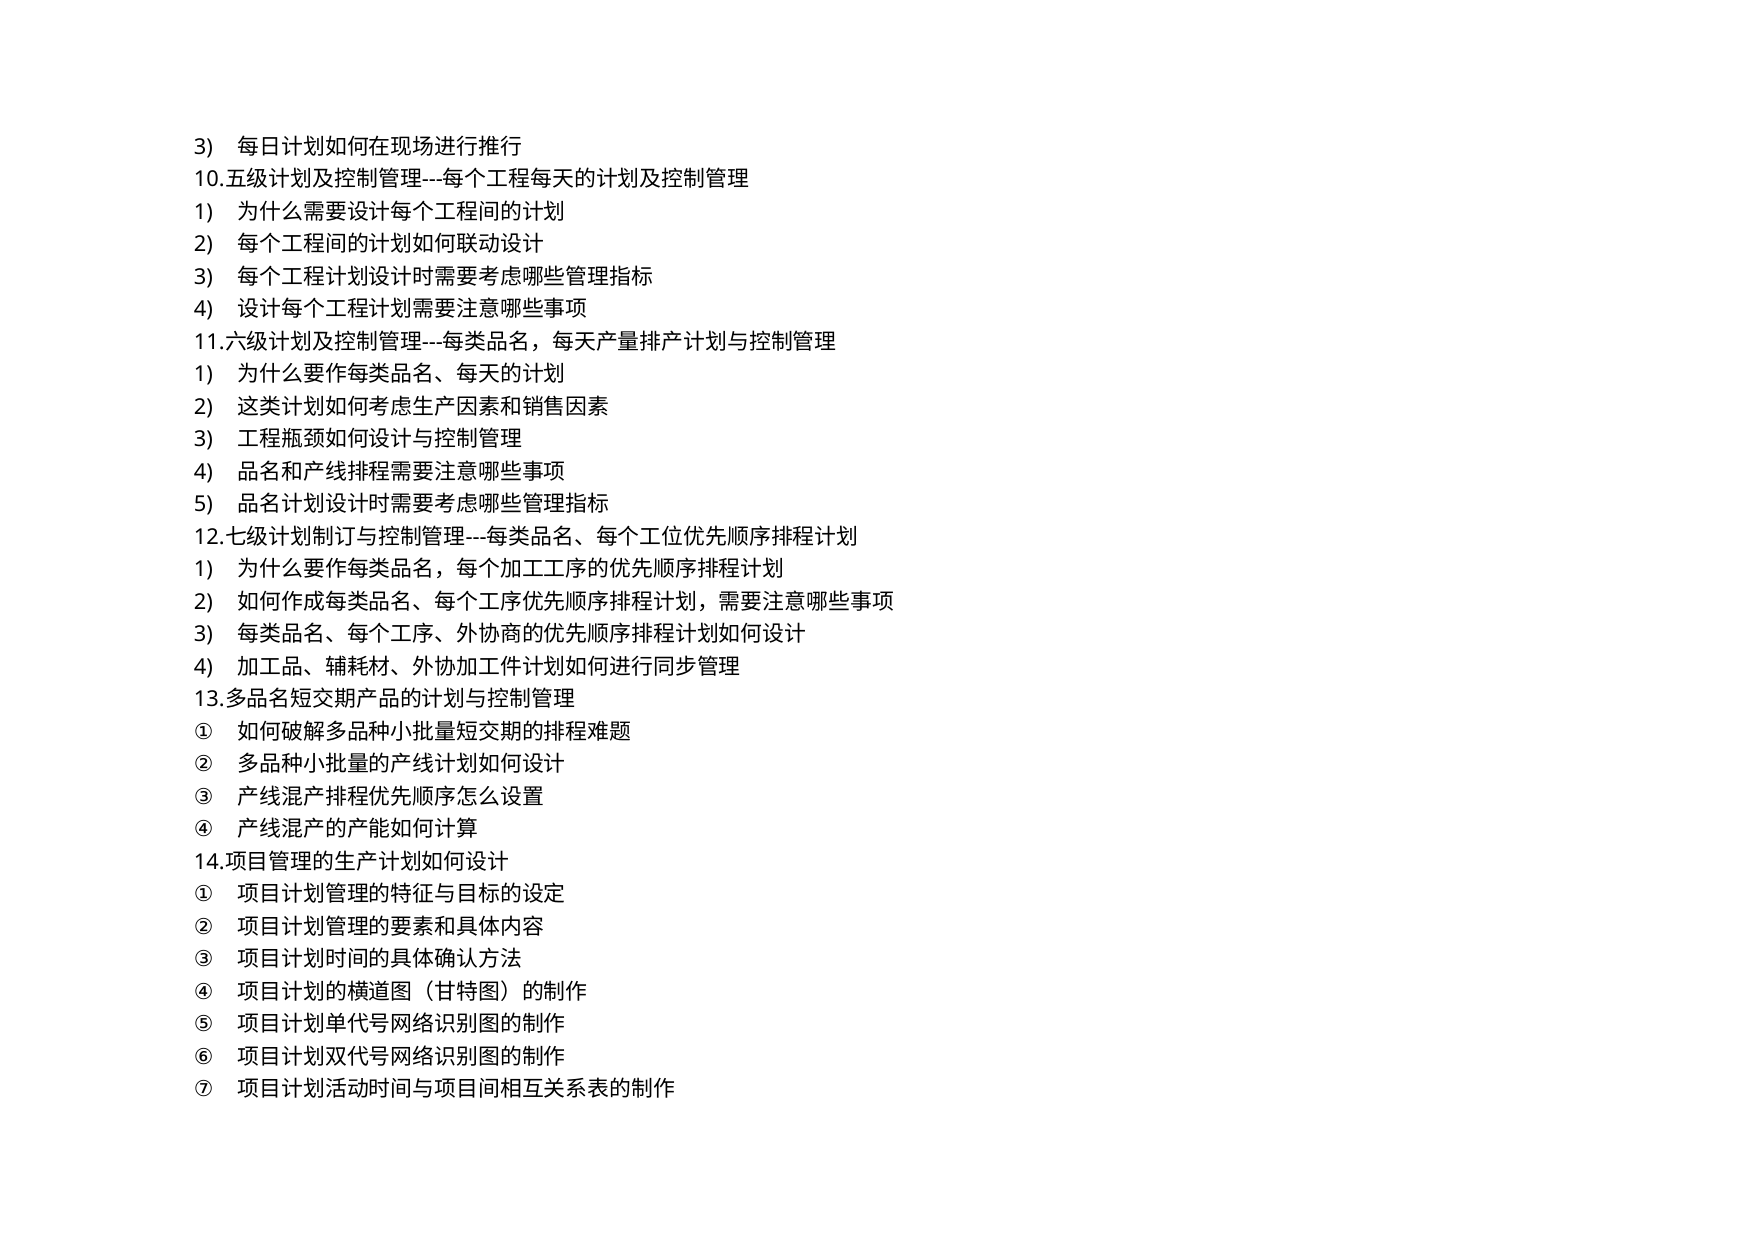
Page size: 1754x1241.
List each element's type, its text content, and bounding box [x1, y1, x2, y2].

text 14.项目管理的生产计划如何设计 [150, 843, 1604, 876]
text 3) 每类品名、每个工序、外协商的优先顺序排程计划如何设计 [150, 616, 1604, 648]
text 1) 为什么要作每类品名、每天的计划 [150, 356, 1604, 388]
text 4) 设计每个工程计划需要注意哪些事项 [150, 291, 1604, 323]
text ⑤ 项目计划单代号网络识别图的制作 [150, 1006, 1604, 1038]
text 2) 如何作成每类品名、每个工序优先顺序排程计划，需要注意哪些事项 [150, 583, 1604, 616]
text 12.七级计划制订与控制管理---每类品名、每个工位优先顺序排程计划 [150, 518, 1604, 551]
text 1) 为什么需要设计每个工程间的计划 [150, 193, 1604, 226]
text ④ 产线混产的产能如何计算 [150, 811, 1604, 843]
text ③ 项目计划时间的具体确认方法 [150, 941, 1604, 973]
text 13.多品名短交期产品的计划与控制管理 [150, 681, 1604, 713]
text 3) 每个工程计划设计时需要考虑哪些管理指标 [150, 258, 1604, 291]
text ① 项目计划管理的特征与目标的设定 [150, 876, 1604, 908]
text ① 如何破解多品种小批量短交期的排程难题 [150, 713, 1604, 746]
text ⑦ 项目计划活动时间与项目间相互关系表的制作 [150, 1071, 1604, 1103]
text 11.六级计划及控制管理---每类品名，每天产量排产计划与控制管理 [150, 323, 1604, 356]
text ⑥ 项目计划双代号网络识别图的制作 [150, 1038, 1604, 1071]
text 4) 加工品、辅耗材、外协加工件计划如何进行同步管理 [150, 648, 1604, 681]
text 2) 这类计划如何考虑生产因素和销售因素 [150, 388, 1604, 421]
text 2) 每个工程间的计划如何联动设计 [150, 226, 1604, 258]
text ④ 项目计划的横道图（甘特图）的制作 [150, 973, 1604, 1006]
text ② 多品种小批量的产线计划如何设计 [150, 746, 1604, 778]
text 5) 品名计划设计时需要考虑哪些管理指标 [150, 486, 1604, 518]
text 3) 工程瓶颈如何设计与控制管理 [150, 421, 1604, 453]
text 4) 品名和产线排程需要注意哪些事项 [150, 453, 1604, 486]
text 10.五级计划及控制管理---每个工程每天的计划及控制管理 [150, 161, 1604, 193]
text ② 项目计划管理的要素和具体内容 [150, 908, 1604, 941]
text 3) 每日计划如何在现场进行推行 [150, 128, 1604, 161]
text ③ 产线混产排程优先顺序怎么设置 [150, 778, 1604, 811]
text 1) 为什么要作每类品名，每个加工工序的优先顺序排程计划 [150, 551, 1604, 583]
